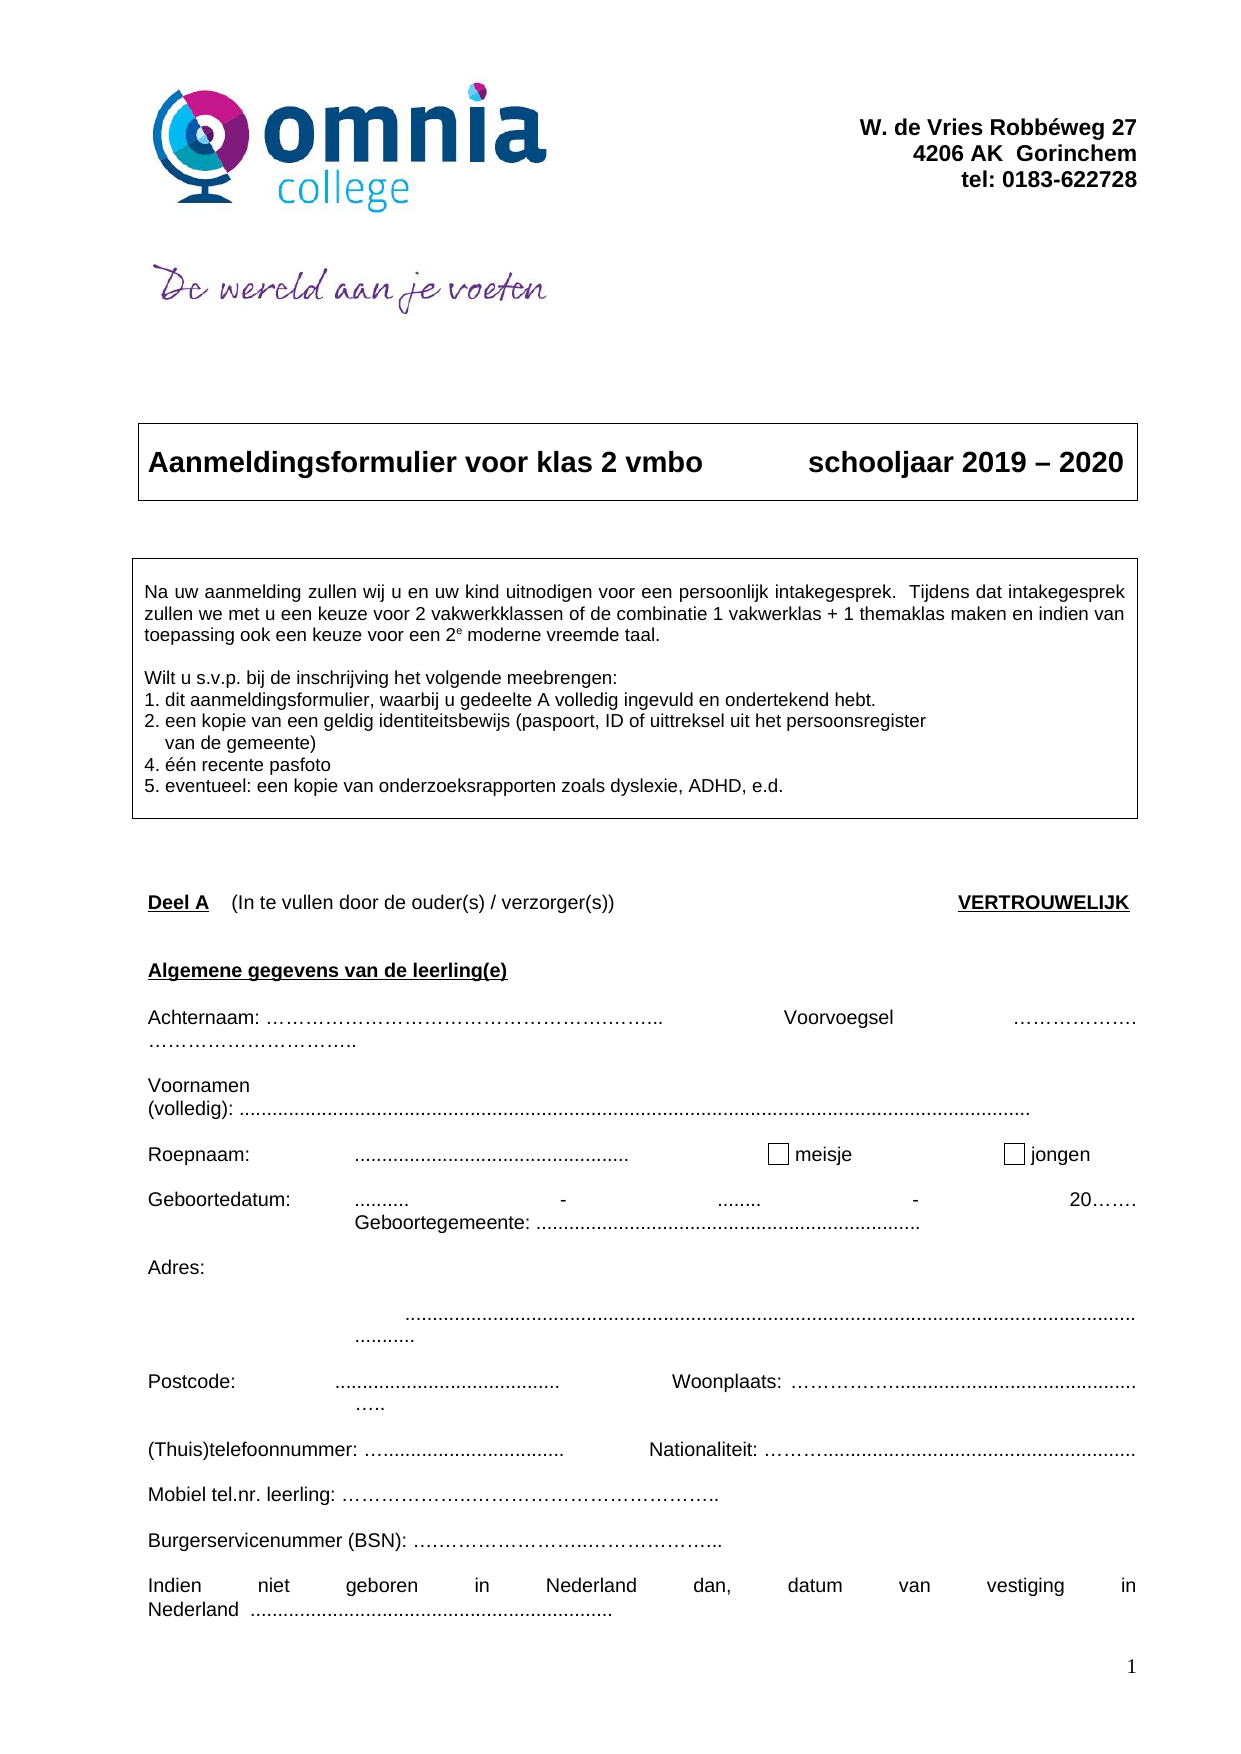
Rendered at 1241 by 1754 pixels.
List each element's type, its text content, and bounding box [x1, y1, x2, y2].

text Mobiel tel.nr. leerling: ………………..……………………………….. [148, 1483, 1137, 1506]
table_header Na uw aanmelding zullen wij u en uw kind uitnodigen voor een persoonlijk intakegesprek. Tijdens dat intakegesprek zullen we met u een keuze voor 2 vakwerkklassen of de combinatie 1 vakwerklas + 1 themaklas maken en indien van toepassing ook een keuze voor een 2e moderne vreemde taal. Wilt u s.v.p. bij de inschrijving het volgende meebrengen: 1. dit aanmeldingsformulier, waarbij u gedeelte A volledig ingevuld en ondertekend hebt. 2. een kopie van een geldig identiteitsbewijs (paspoort, ID of uittreksel uit het persoonsregister van de gemeente) 4. één recente pasfoto 5. eventueel: een kopie van onderzoeksrapporten zoals dyslexie, ADHD, e.d. [133, 559, 1137, 818]
text Postcode: ......................................... Woonplaats: ………….…............................................….. [148, 1369, 1137, 1415]
text Burgerservicenummer (BSN): ….…………………..………………... [148, 1528, 1137, 1551]
text Voornamen (volledig): ................................................................................................................................................ [148, 1074, 1137, 1120]
text W. de Vries Robbéweg 27 [812, 113, 1137, 140]
text Deel A (In te vullen door de ouder(s) / verzorger(s)) VERTROUWELIJK [148, 891, 1137, 936]
text Indien niet geboren in Nederland dan, datum van vestiging in Nederland .................................................................. [148, 1574, 1137, 1621]
text Geboortedatum: .......... - ........ - 20……. Geboortegemeente: ...................................................................... [148, 1188, 1137, 1233]
text Algemene gegevens van de leerling(e) [148, 959, 1137, 982]
subtitle Aanmeldingsformulier voor klas 2 vmbo schooljaar 2019 – 2020 [148, 445, 1137, 478]
text (Thuis)telefoonnummer: …................................. Nationaliteit: ………......................................................... [148, 1438, 1137, 1460]
text Roepnaam: .................................................. meisje jongen [148, 1142, 1137, 1165]
picture [107, 65, 589, 338]
text tel: 0183-622728 [812, 166, 1137, 193]
text Adres: ................................................................................................................................................ [148, 1256, 1137, 1347]
text 4206 AK Gorinchem [812, 140, 1137, 166]
text Achternaam: …………………………………………….……... Voorvoegsel ……………….………………………….. [148, 1006, 1137, 1052]
